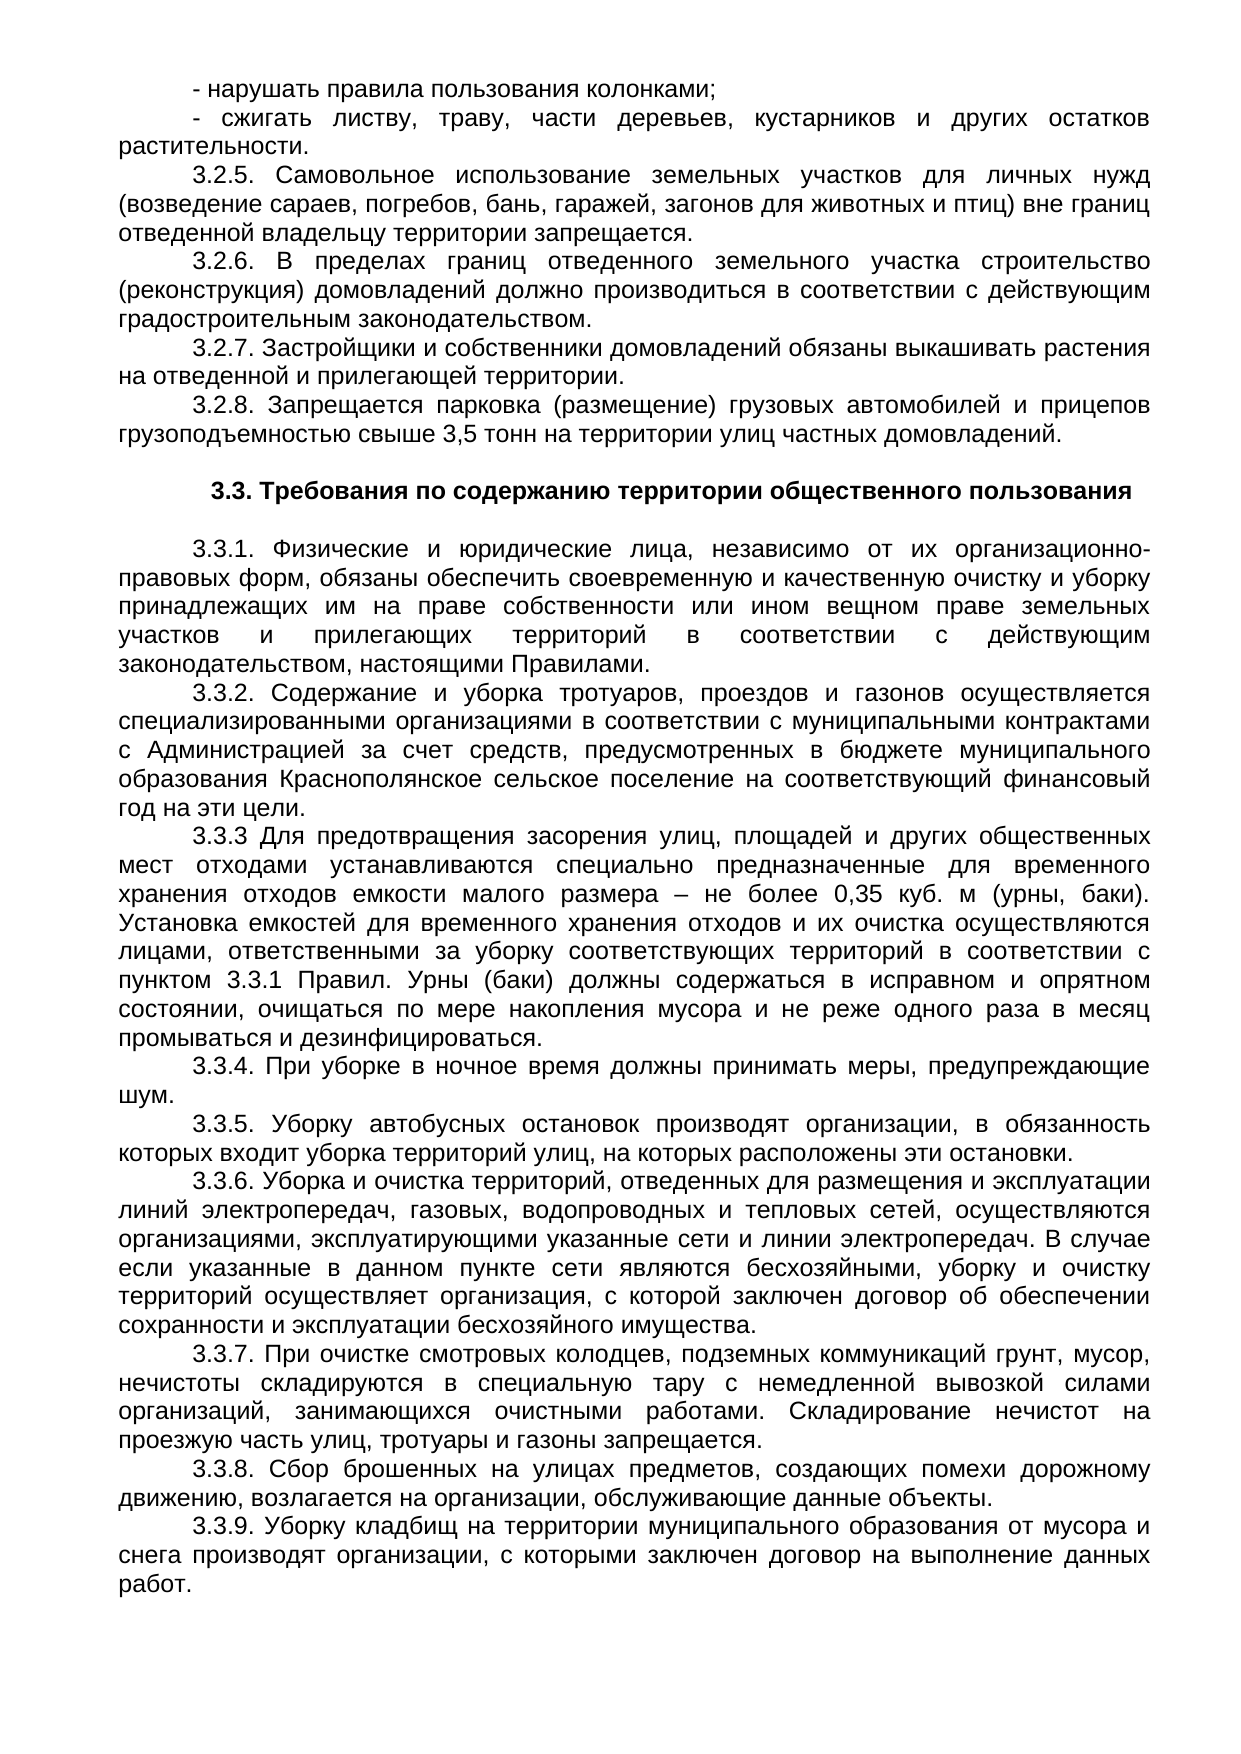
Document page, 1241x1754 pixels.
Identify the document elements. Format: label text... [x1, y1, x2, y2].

text 3.3.6. Уборка и очистка территорий, отведенных для размещения и эксплуатации линий электропередач, газовых, водопроводных и тепловых сетей, осуществляются организациями, эксплуатирующими указанные сети и линии электропередач. В случае если указанные в данном пункте сети являются бесхозяйными, уборку и очистку территорий осуществляет организация, с которой заключен договор об обеспечении сохранности и эксплуатации бесхозяйного имущества. [118, 1166, 1152, 1339]
text 3.3.9. Уборку кладбищ на территории муниципального образования от мусора и снега производят организации, с которыми заключен договор на выполнение данных работ. [118, 1511, 1152, 1598]
text 3.3. Требования по содержанию территории общественного пользования [118, 476, 1152, 505]
text 3.3.1. Физические и юридические лица, независимо от их организационно-правовых форм, обязаны обеспечить своевременную и качественную очистку и уборку принадлежащих им на праве собственности или ином вещном праве земельных участков и прилегающих территорий в соответствии с действующим законодательством, настоящими Правилами. [118, 534, 1152, 678]
text 3.3.8. Сбор брошенных на улицах предметов, создающих помехи дорожному движению, возлагается на организации, обслуживающие данные объекты. [118, 1454, 1152, 1511]
text 3.3.2. Содержание и уборка тротуаров, проездов и газонов осуществляется специализированными организациями в соответствии с муниципальными контрактами с Администрацией за счет средств, предусмотренных в бюджете муниципального образования Краснополянское сельское поселение на соответствующий финансовый год на эти цели. [118, 678, 1152, 821]
text 3.3.3 Для предотвращения засорения улиц, площадей и других общественных мест отходами устанавливаются специально предназначенные для временного хранения отходов емкости малого размера – не более 0,35 куб. м (урны, баки). Установка емкостей для временного хранения отходов и их очистка осуществляются лицами, ответственными за уборку соответствующих территорий в соответствии с пунктом 3.3.1 Правил. Урны (баки) должны содержаться в исправном и опрятном состоянии, очищаться по мере накопления мусора и не реже одного раза в месяц промываться и дезинфицироваться. [118, 821, 1152, 1051]
text 3.2.7. Застройщики и собственники домовладений обязаны выкашивать растения на отведенной и прилегающей территории. [118, 333, 1152, 390]
text 3.3.4. При уборке в ночное время должны принимать меры, предупреждающие шум. [118, 1051, 1152, 1109]
text 3.2.6. В пределах границ отведенного земельного участка строительство (реконструкция) домовладений должно производиться в соответствии с действующим градостроительным законодательством. [118, 246, 1152, 333]
text 3.3.7. При очистке смотровых колодцев, подземных коммуникаций грунт, мусор, нечистоты складируются в специальную тару с немедленной вывозкой силами организаций, занимающихся очистными работами. Складирование нечистот на проезжую часть улиц, тротуары и газоны запрещается. [118, 1339, 1152, 1454]
text 3.2.8. Запрещается парковка (размещение) грузовых автомобилей и прицепов грузоподъемностью свыше 3,5 тонн на территории улиц частных домовладений. [118, 390, 1152, 448]
text - нарушать правила пользования колонками; [118, 74, 1152, 103]
text 3.3.5. Уборку автобусных остановок производят организации, в обязанность которых входит уборка территорий улиц, на которых расположены эти остановки. [118, 1109, 1152, 1166]
text - сжигать листву, траву, части деревьев, кустарников и других остатков растительности. [118, 103, 1152, 160]
text 3.2.5. Самовольное использование земельных участков для личных нужд (возведение сараев, погребов, бань, гаражей, загонов для животных и птиц) вне границ отведенной владельцу территории запрещается. [118, 160, 1152, 246]
